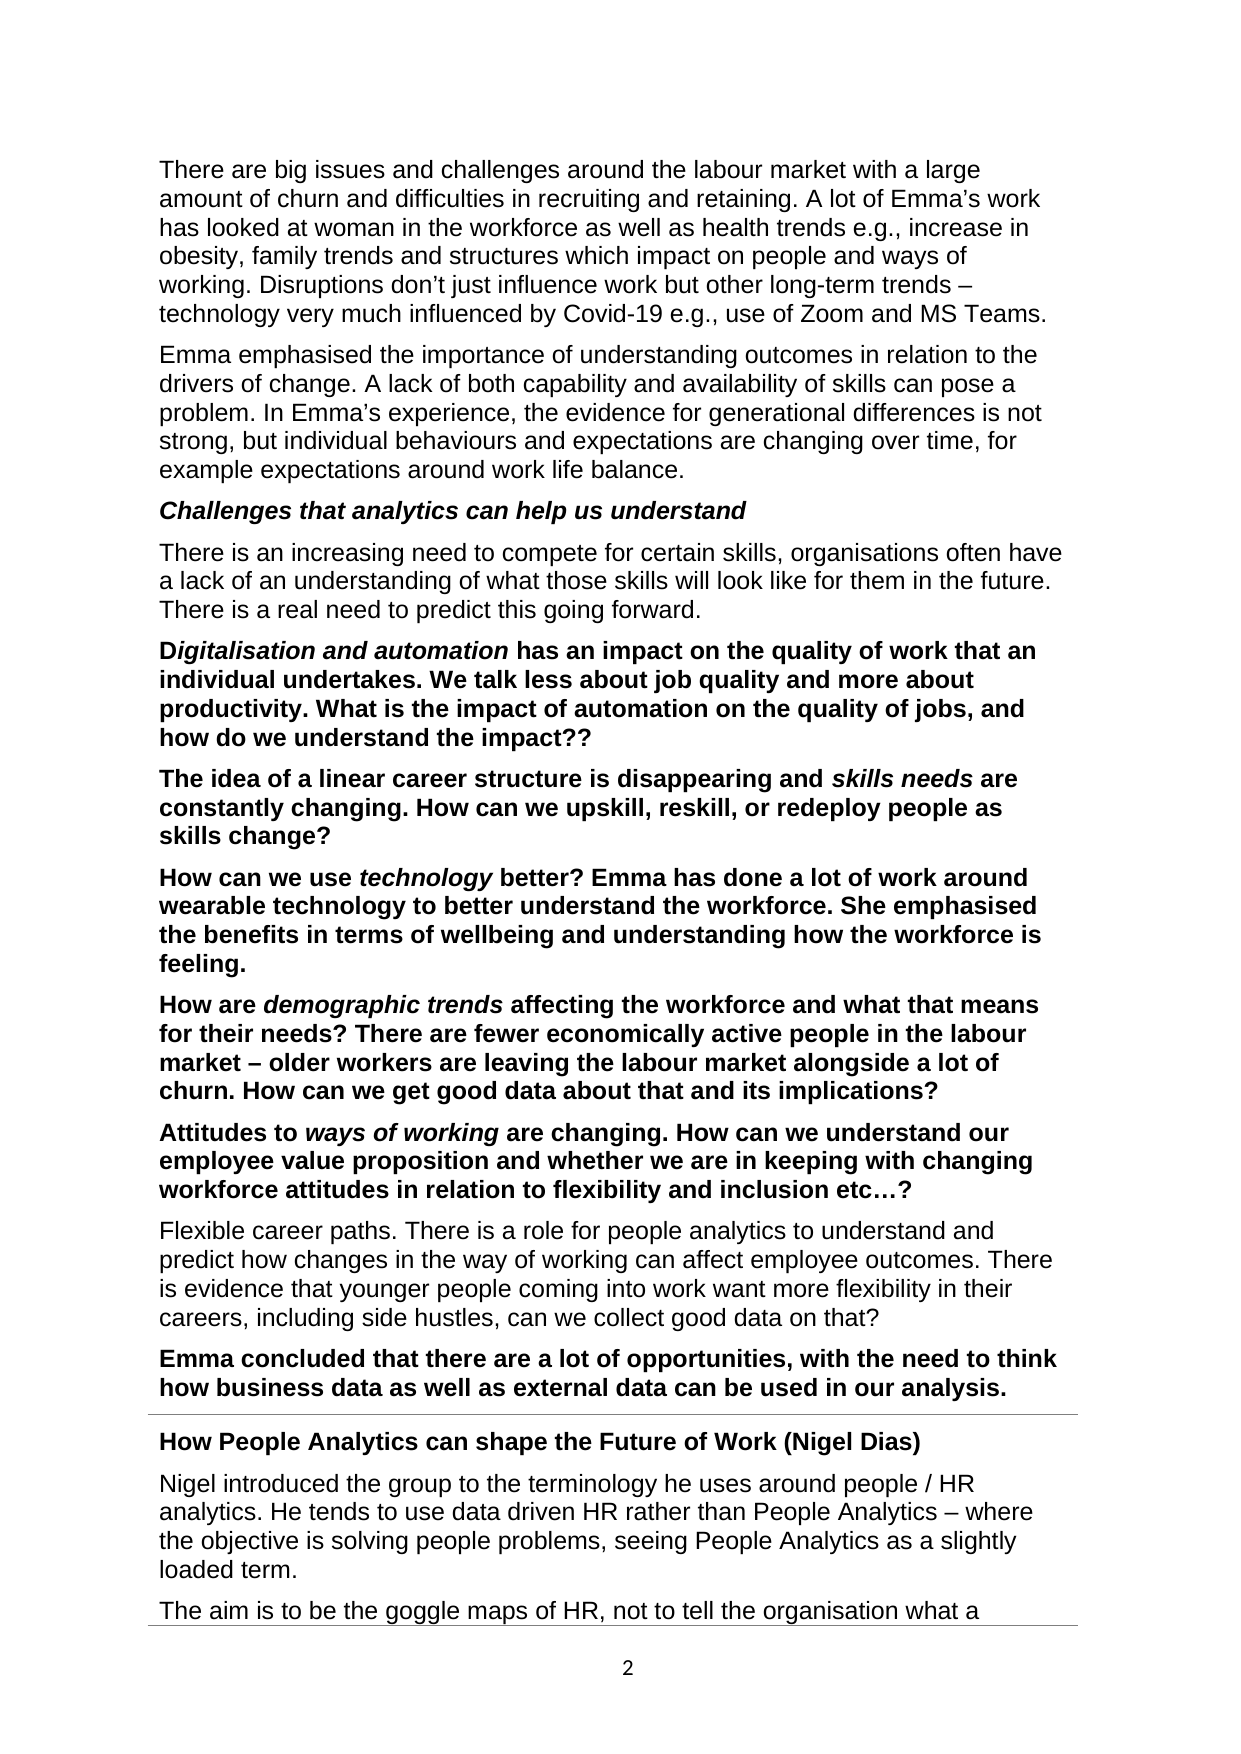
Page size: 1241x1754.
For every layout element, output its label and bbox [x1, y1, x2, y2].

table_cell [148, 1415, 1078, 1625]
table_cell [148, 59, 1078, 1414]
